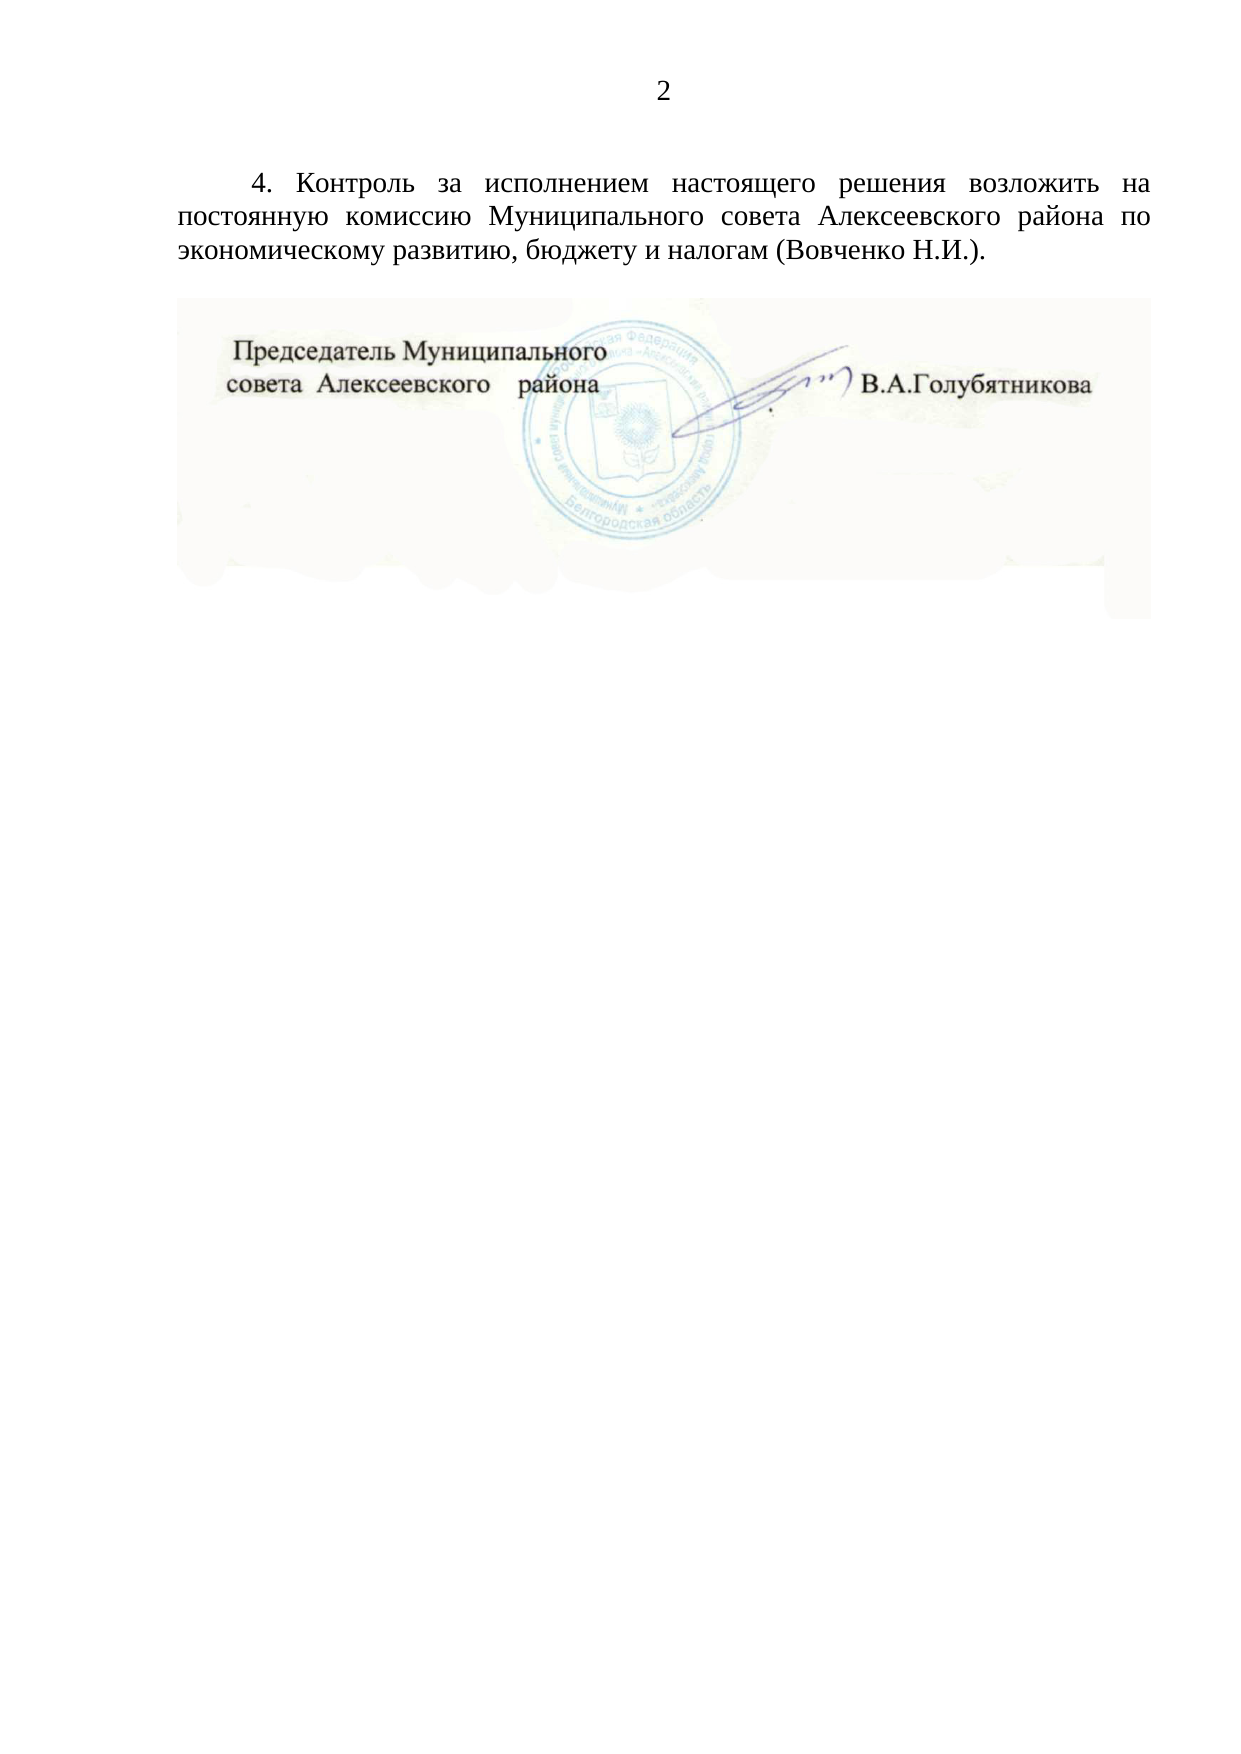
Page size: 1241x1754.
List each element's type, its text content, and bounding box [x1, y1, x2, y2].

picture [177, 298, 1151, 619]
text 4. Контроль за исполнением настоящего решения возложить на постоянную комиссию Муниципального совета Алексеевского района по экономическому развитию, бюджету и налогам (Вовченко Н.И.). [177, 165, 1152, 265]
